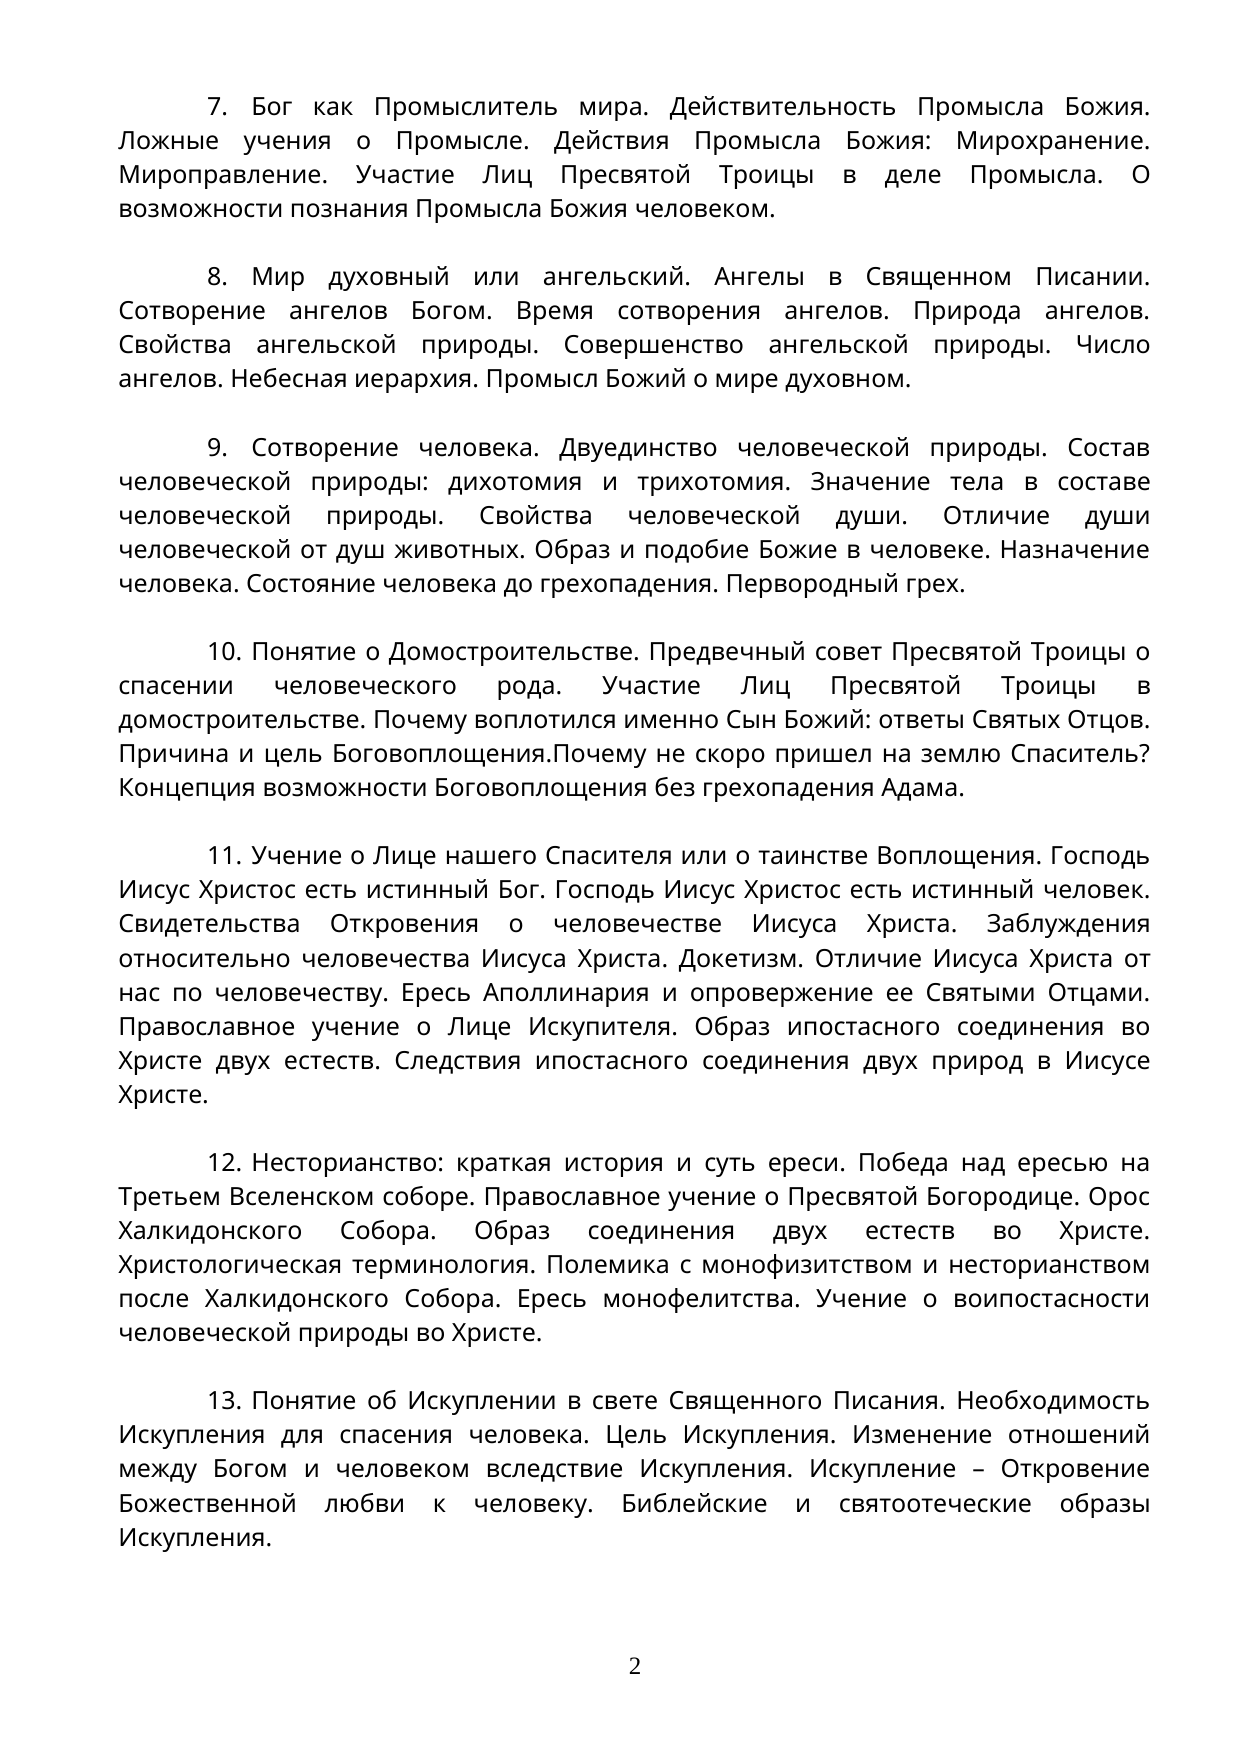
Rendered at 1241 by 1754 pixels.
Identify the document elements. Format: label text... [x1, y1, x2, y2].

list Мир духовный или ангельский. Ангелы в Священном Писании. Сотворение ангелов Богом. Время сотворения ангелов. Природа ангелов. Свойства ангельской природы. Совершенство ангельской природы. Число ангелов. Небесная иерархия. Промысл Божий о мире духовном. [118, 259, 1152, 395]
list Несторианство: краткая история и суть ереси. Победа над ересью на Третьем Вселенском соборе. Православное учение о Пресвятой Богородице. Орос Халкидонского Собора. Образ соединения двух естеств во Христе. Христологическая терминология. Полемика с монофизитством и несторианством после Халкидонского Собора. Ересь монофелитства. Учение о воипостасности человеческой природы во Христе. [118, 1144, 1152, 1349]
list Понятие об Искуплении в свете Священного Писания. Необходимость Искупления для спасения человека. Цель Искупления. Изменение отношений между Богом и человеком вследствие Искупления. Искупление – Откровение Божественной любви к человеку. Библейские и святоотеческие образы Искупления. [118, 1383, 1152, 1553]
list Сотворение человека. Двуединство человеческой природы. Состав человеческой природы: дихотомия и трихотомия. Значение тела в составе человеческой природы. Свойства человеческой души. Отличие души человеческой от душ животных. Образ и подобие Божие в человеке. Назначение человека. Состояние человека до грехопадения. Первородный грех. [118, 429, 1152, 599]
list Понятие о Домостроительстве. Предвечный совет Пресвятой Троицы о спасении человеческого рода. Участие Лиц Пресвятой Троицы в домостроительстве. Почему воплотился именно Сын Божий: ответы Святых Отцов. Причина и цель Боговоплощения.Почему не скоро пришел на землю Спаситель? Концепция возможности Боговоплощения без грехопадения Адама. [118, 634, 1152, 804]
list Учение о Лице нашего Спасителя или о таинстве Воплощения. Господь Иисус Христос есть истинный Бог. Господь Иисус Христос есть истинный человек. Свидетельства Откровения о человечестве Иисуса Христа. Заблуждения относительно человечества Иисуса Христа. Докетизм. Отличие Иисуса Христа от нас по человечеству. Ересь Аполлинария и опровержение ее Святыми Отцами. Православное учение о Лице Искупителя. Образ ипостасного соединения во Христе двух естеств. Следствия ипостасного соединения двух природ в Иисусе Христе. [118, 838, 1152, 1111]
list Бог как Промыслитель мира. Действительность Промысла Божия. Ложные учения о Промысле. Действия Промысла Божия: Мирохранение. Мироправление. Участие Лиц Пресвятой Троицы в деле Промысла. О возможности познания Промысла Божия человеком. [118, 89, 1152, 225]
